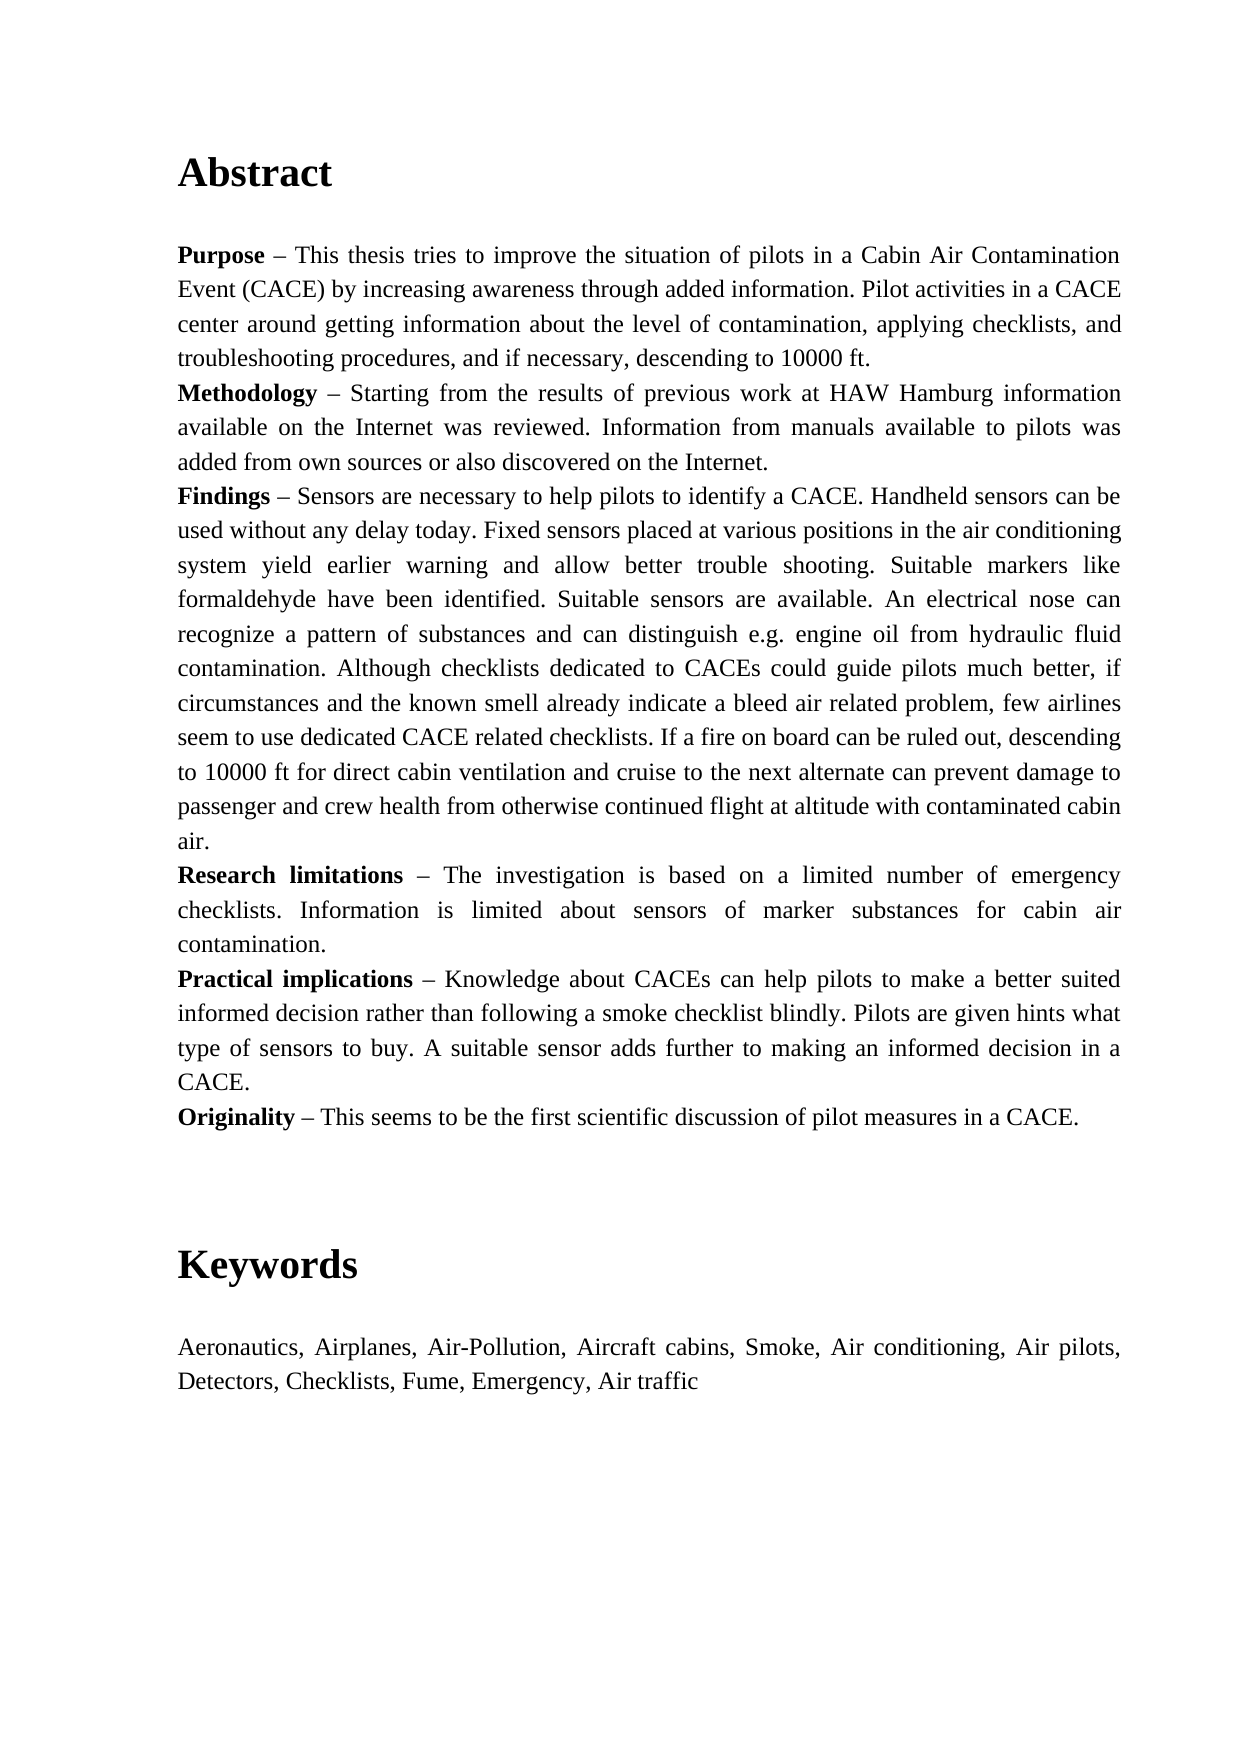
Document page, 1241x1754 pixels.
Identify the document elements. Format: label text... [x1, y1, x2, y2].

text Originality – This seems to be the first scientific discussion of pilot measures in a CACE. [177, 1102, 1122, 1130]
text Practical implications – Knowledge about CACEs can help pilots to make a better suited informed decision rather than following a smoke checklist blindly. Pilots are given hints what type of sensors to buy. A suitable sensor adds further to making an informed decision in a CACE. [177, 964, 1122, 1096]
text Research limitations – The investigation is based on a limited number of emergency checklists. Information is limited about sensors of marker substances for cabin air contamination. [177, 860, 1122, 958]
text Abstract [177, 148, 1122, 196]
text Findings – Sensors are necessary to help pilots to identify a CACE. Handheld sensors can be used without any delay today. Fixed sensors placed at various positions in the air conditioning system yield earlier warning and allow better trouble shooting. Suitable markers like formaldehyde have been identified. Suitable sensors are available. An electrical nose can recognize a pattern of substances and can distinguish e.g. engine oil from hydraulic fluid contamination. Although checklists dedicated to CACEs could guide pilots much better, if circumstances and the known smell already indicate a bleed air related problem, few airlines seem to use dedicated CACE related checklists. If a fire on board can be ruled out, descending to 10000 ft for direct cabin ventilation and cruise to the next alternate can prevent damage to passenger and crew health from otherwise continued flight at altitude with contaminated cabin air. [177, 481, 1122, 854]
text Methodology – Starting from the results of previous work at HAW Hamburg information available on the Internet was reviewed. Information from manuals available to pilots was added from own sources or also discovered on the Internet. [177, 378, 1122, 475]
text Keywords [177, 1239, 1122, 1287]
text Purpose – This thesis tries to improve the situation of pilots in a Cabin Air Contamination Event (CACE) by increasing awareness through added information. Pilot activities in a CACE center around getting information about the level of contamination, applying checklists, and troubleshooting procedures, and if necessary, descending to 10000 ft. [177, 240, 1122, 372]
text Aeronautics, Airplanes, Air-Pollution, Aircraft cabins, Smoke, Air conditioning, Air pilots, Detectors, Checklists, Fume, Emergency, Air traffic [177, 1332, 1122, 1395]
